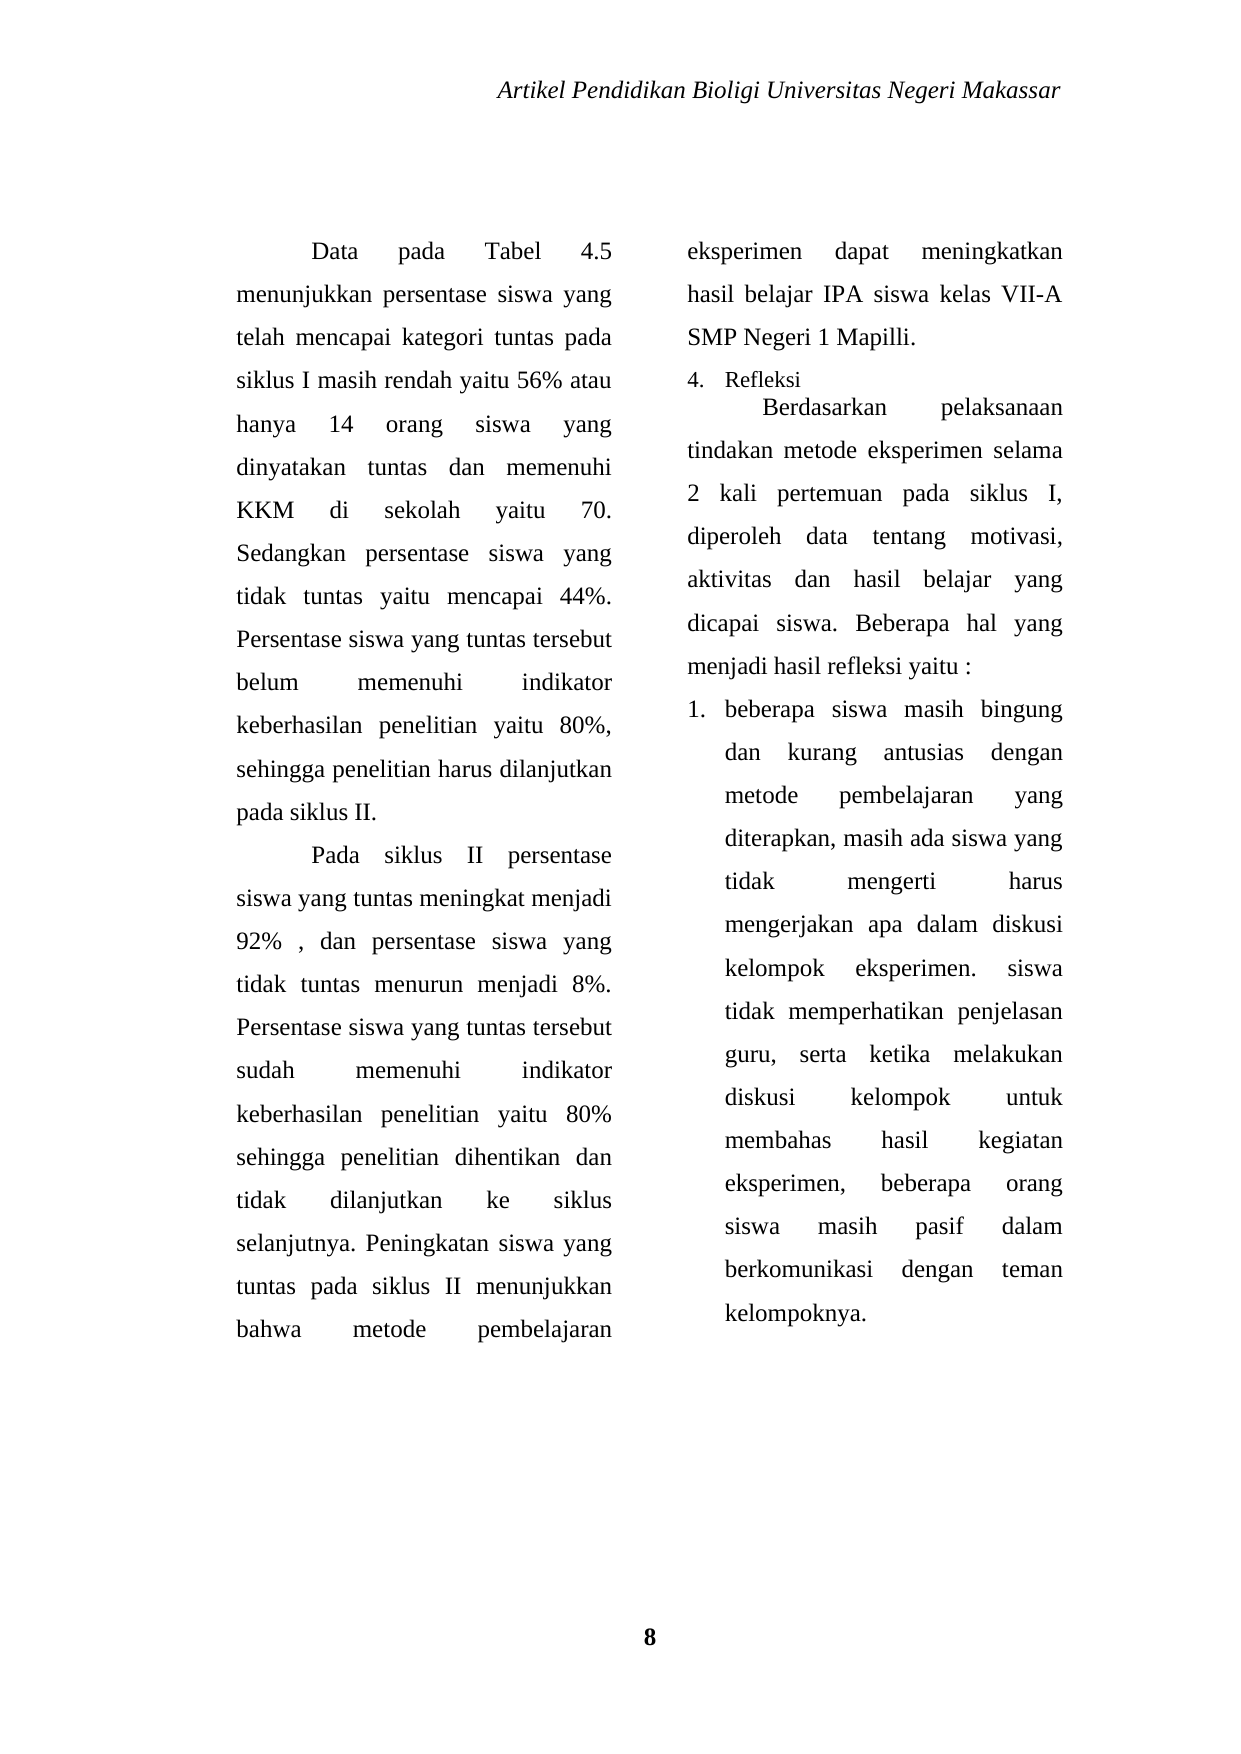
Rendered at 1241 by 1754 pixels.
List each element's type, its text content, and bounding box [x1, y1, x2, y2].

list beberapa siswa masih bingung dan kurang antusias dengan metode pembelajaran yang diterapkan, masih ada siswa yang tidak mengerti harus mengerjakan apa dalam diskusi kelompok eksperimen. siswa tidak memperhatikan penjelasan guru, serta ketika melakukan diskusi kelompok untuk membahas hasil kegiatan eksperimen, beberapa orang siswa masih pasif dalam berkomunikasi dengan teman kelompoknya. [687, 694, 1063, 1326]
text Pada siklus II persentase siswa yang tuntas meningkat menjadi 92% , dan persentase siswa yang tidak tuntas menurun menjadi 8%. Persentase siswa yang tuntas tersebut sudah memenuhi indikator keberhasilan penelitian yaitu 80% sehingga penelitian dihentikan dan tidak dilanjutkan ke siklus selanjutnya. Peningkatan siswa yang tuntas pada siklus II menunjukkan bahwa metode pembelajaran eksperimen dapat meningkatkan hasil belajar IPA siswa kelas VII-A SMP Negeri 1 Mapilli. [687, 236, 1063, 351]
text Berdasarkan pelaksanaan tindakan metode eksperimen selama 2 kali pertemuan pada siklus I, diperoleh data tentang motivasi, aktivitas dan hasil belajar yang dicapai siswa. Beberapa hal yang menjadi hasil refleksi yaitu : [687, 392, 1063, 679]
text Data pada Tabel 4.5 menunjukkan persentase siswa yang telah mencapai kategori tuntas pada siklus I masih rendah yaitu 56% atau hanya 14 orang siswa yang dinyatakan tuntas dan memenuhi KKM di sekolah yaitu 70. Sedangkan persentase siswa yang tidak tuntas yaitu mencapai 44%. Persentase siswa yang tuntas tersebut belum memenuhi indikator keberhasilan penelitian yaitu 80%, sehingga penelitian harus dilanjutkan pada siklus II. [236, 236, 612, 826]
list Refleksi [687, 366, 1063, 392]
text Pada siklus II persentase siswa yang tuntas meningkat menjadi 92% , dan persentase siswa yang tidak tuntas menurun menjadi 8%. Persentase siswa yang tuntas tersebut sudah memenuhi indikator keberhasilan penelitian yaitu 80% sehingga penelitian dihentikan dan tidak dilanjutkan ke siklus selanjutnya. Peningkatan siswa yang tuntas pada siklus II menunjukkan bahwa metode pembelajaran eksperimen dapat meningkatkan hasil belajar IPA siswa kelas VII-A SMP Negeri 1 Mapilli. [236, 840, 612, 1343]
